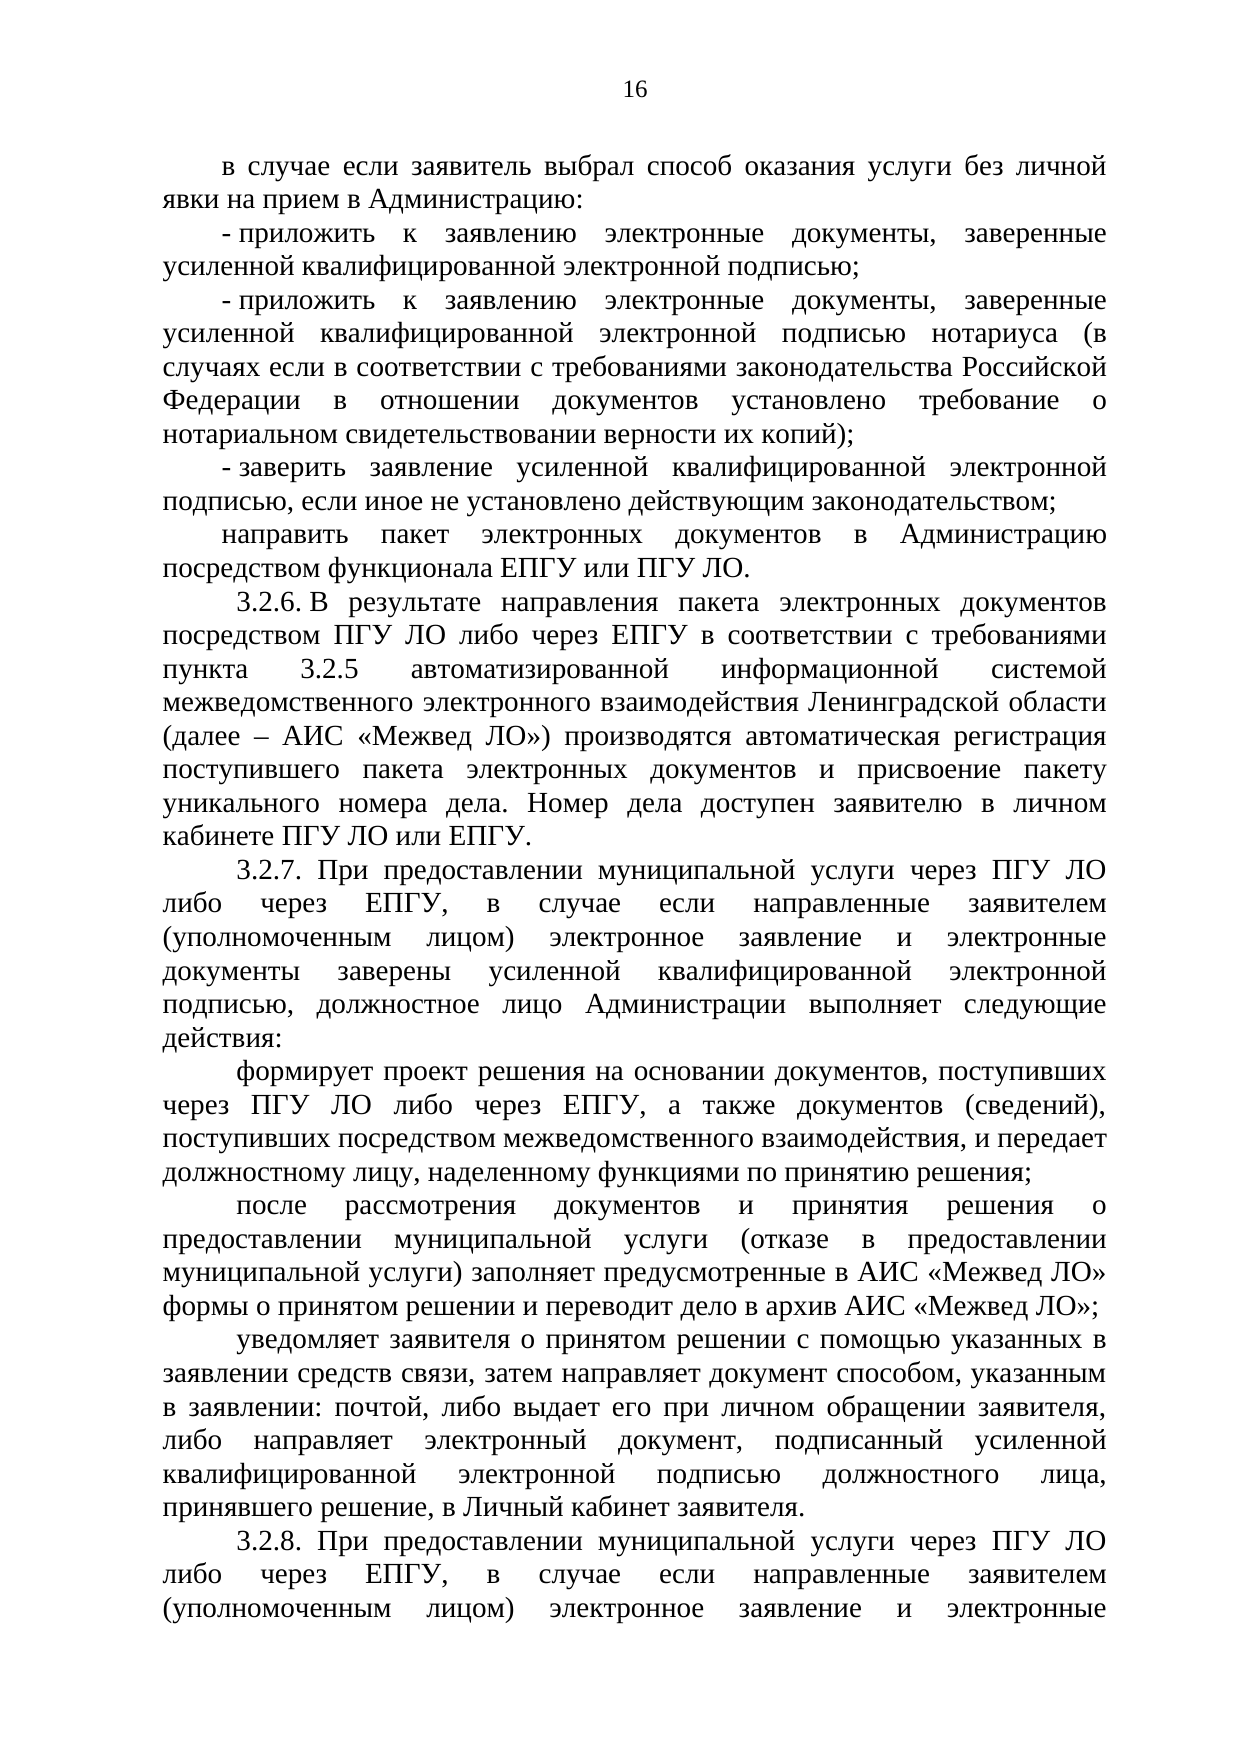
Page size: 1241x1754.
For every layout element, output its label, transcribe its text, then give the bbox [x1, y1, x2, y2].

text 3.2.6. В результате направления пакета электронных документов посредством ПГУ ЛО либо через ЕПГУ в соответствии с требованиями пункта 3.2.5 автоматизированной информационной системой межведомственного электронного взаимодействия Ленинградской области (далее – АИС «Межвед ЛО») производятся автоматическая регистрация поступившего пакета электронных документов и присвоение пакету уникального номера дела. Номер дела доступен заявителю в личном кабинете ПГУ ЛО или ЕПГУ. [162, 584, 1107, 852]
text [162, 1523, 1107, 1623]
text - приложить к заявлению электронные документы, заверенные усиленной квалифицированной электронной подписью; [162, 215, 1107, 282]
text - приложить к заявлению электронные документы, заверенные усиленной квалифицированной электронной подписью нотариуса (в случаях если в соответствии с требованиями законодательства Российской Федерации в отношении документов установлено требование о нотариальном свидетельствовании верности их копий); [162, 282, 1107, 449]
text в случае если заявитель выбрал способ оказания услуги без личной явки на прием в Администрацию: [162, 148, 1107, 215]
text 3.2.7. При предоставлении муниципальной услуги через ПГУ ЛО либо через ЕПГУ, в случае если направленные заявителем (уполномоченным лицом) электронное заявление и электронные документы заверены усиленной квалифицированной электронной подписью, должностное лицо Администрации выполняет следующие действия: [162, 852, 1107, 1053]
text уведомляет заявителя о принятом решении с помощью указанных в заявлении средств связи, затем направляет документ способом, указанным в заявлении: почтой, либо выдает его при личном обращении заявителя, либо направляет электронный документ, подписанный усиленной квалифицированной электронной подписью должностного лица, принявшего решение, в Личный кабинет заявителя. [162, 1322, 1107, 1523]
text после рассмотрения документов и принятия решения о предоставлении муниципальной услуги (отказе в предоставлении муниципальной услуги) заполняет предусмотренные в АИС «Межвед ЛО» формы о принятом решении и переводит дело в архив АИС «Межвед ЛО»; [162, 1187, 1107, 1322]
text формирует проект решения на основании документов, поступивших через ПГУ ЛО либо через ЕПГУ, а также документов (сведений), поступивших посредством межведомственного взаимодействия, и передает должностному лицу, наделенному функциями по принятию решения; [162, 1053, 1107, 1187]
text - заверить заявление усиленной квалифицированной электронной подписью, если иное не установлено действующим законодательством; [162, 449, 1107, 517]
text направить пакет электронных документов в Администрацию посредством функционала ЕПГУ или ПГУ ЛО. [162, 517, 1107, 584]
